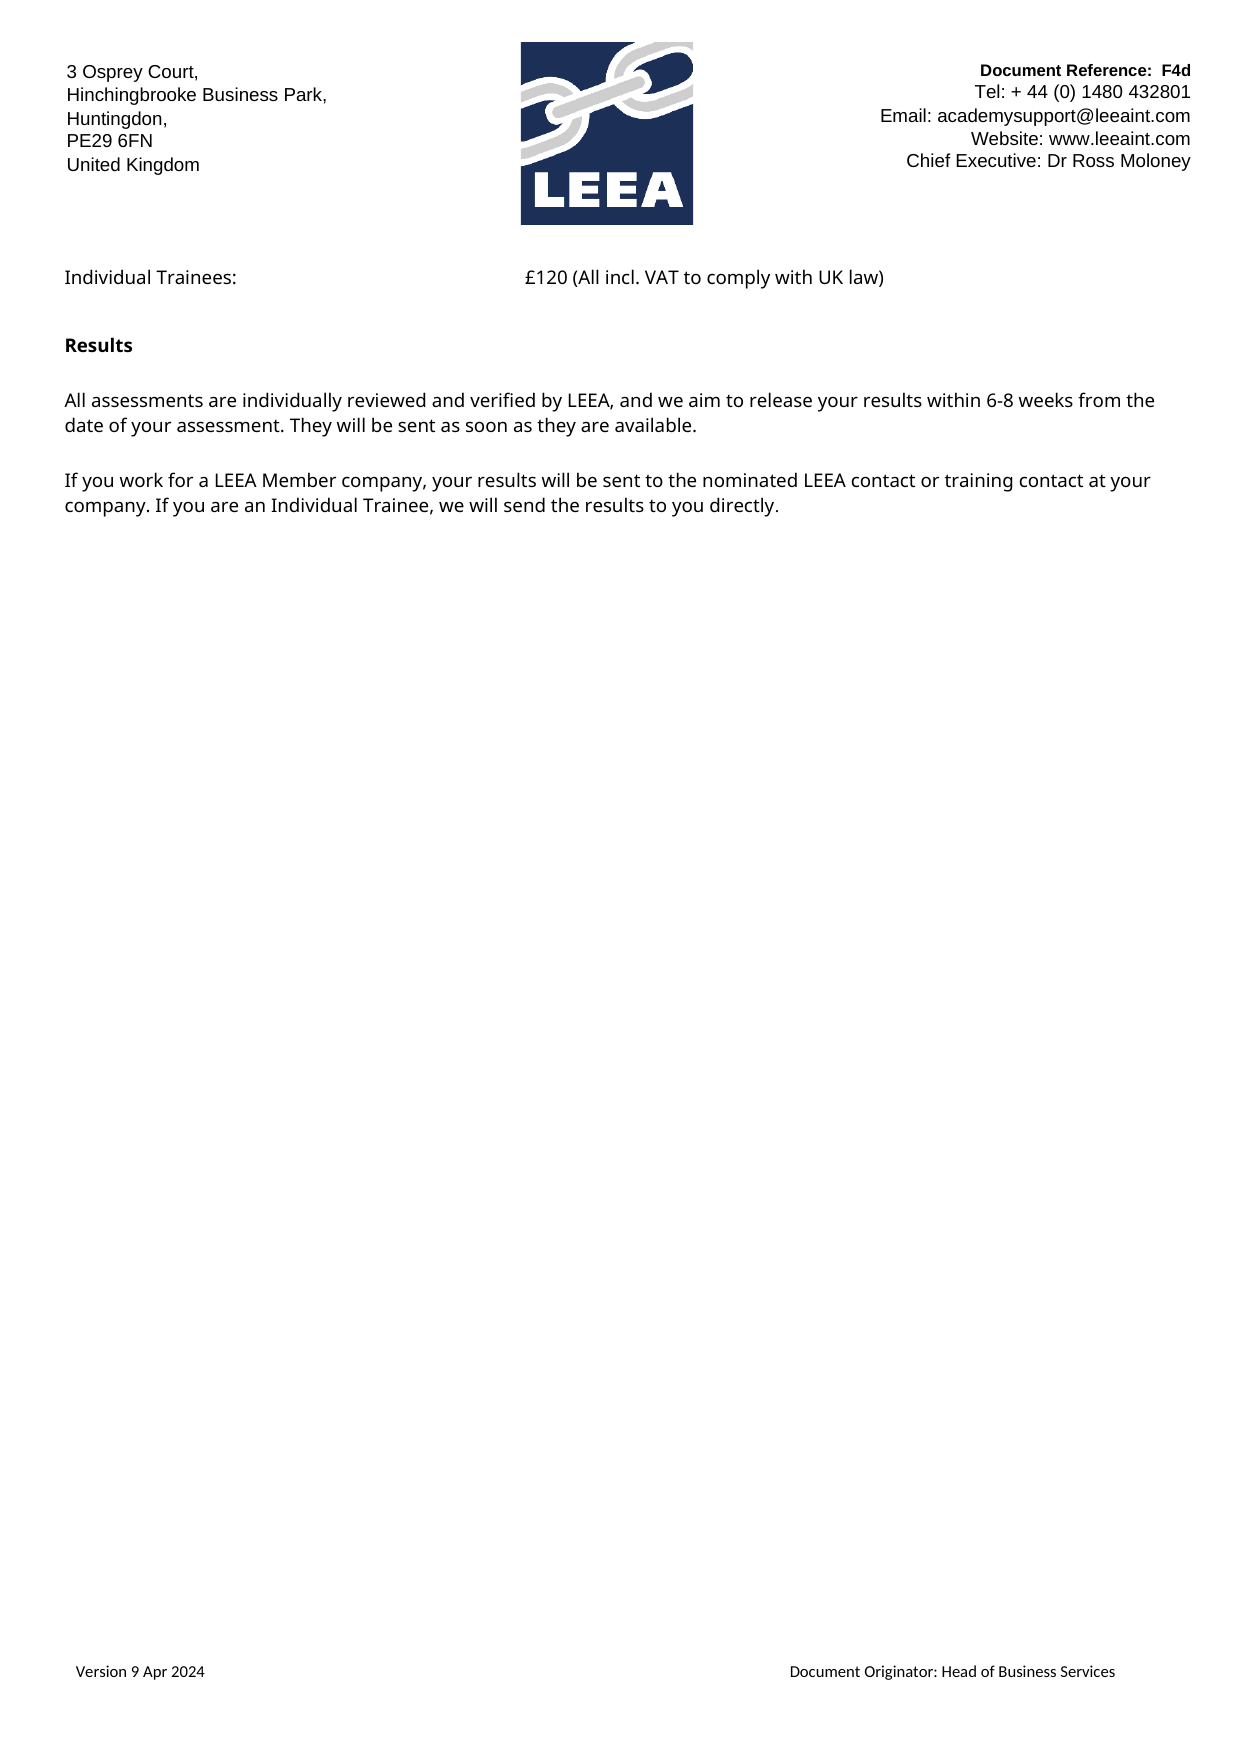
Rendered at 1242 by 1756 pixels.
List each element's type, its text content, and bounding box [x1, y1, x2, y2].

picture [520, 42, 694, 225]
text If you work for a LEEA Member company, your results will be sent to the nominated LEEA contact or training contact at your company. If you are an Individual Trainee, we will send the results to you directly. [64, 467, 1181, 518]
text Individual Trainees: £120 (All incl. VAT to comply with UK law) [64, 264, 1181, 290]
text Results [64, 332, 1181, 358]
text All assessments are individually reviewed and verified by LEEA, and we aim to release your results within 6-8 weeks from the date of your assessment. They will be sent as soon as they are available. [64, 387, 1181, 438]
